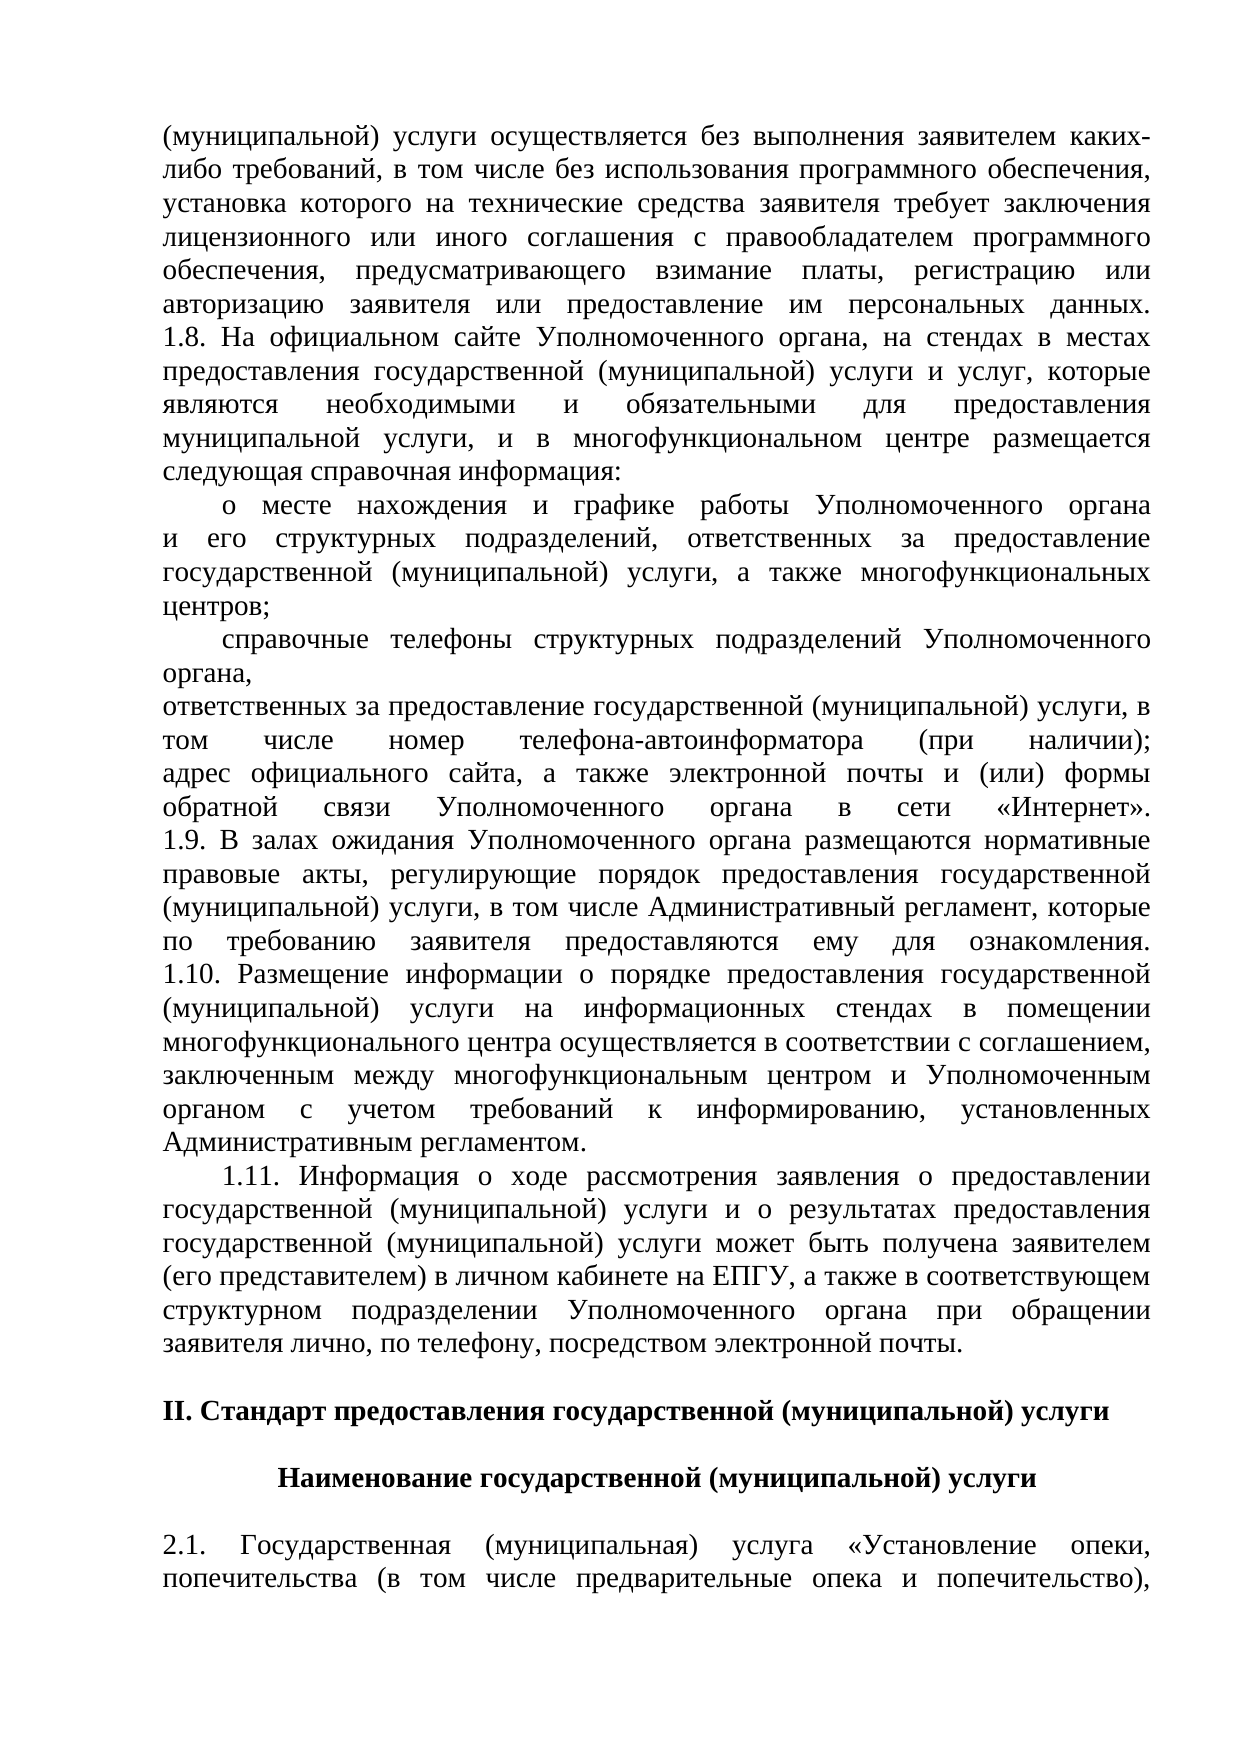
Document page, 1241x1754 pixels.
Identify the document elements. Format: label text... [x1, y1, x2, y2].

text Наименование государственной (муниципальной) услуги [162, 1426, 1152, 1493]
text II. Стандарт предоставления государственной (муниципальной) услуги [162, 1393, 1152, 1426]
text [162, 118, 1152, 487]
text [162, 1493, 1152, 1594]
text 1.11. Информация о ходе рассмотрения заявления о предоставлении государственной (муниципальной) услуги и о результатах предоставления государственной (муниципальной) услуги может быть получена заявителем (его представителем) в личном кабинете на ЕПГУ, а также в соответствующем структурном подразделении Уполномоченного органа при обращении заявителя лично, по телефону, посредством электронной почты. [162, 1158, 1152, 1359]
text о месте нахождения и графике работы Уполномоченного органа и его структурных подразделений, ответственных за предоставление государственной (муниципальной) услуги, а также многофункциональных центров; [162, 487, 1152, 621]
text справочные телефоны структурных подразделений Уполномоченного органа, ответственных за предоставление государственной (муниципальной) услуги, в том числе номер телефона-автоинформатора (при наличии); адрес официального сайта, а также электронной почты и (или) формы обратной связи Уполномоченного органа в сети «Интернет». 1.9. В залах ожидания Уполномоченного органа размещаются нормативные правовые акты, регулирующие порядок предоставления государственной (муниципальной) услуги, в том числе Административный регламент, которые по требованию заявителя предоставляются ему для ознакомления. 1.10. Размещение информации о порядке предоставления государственной (муниципальной) услуги на информационных стендах в помещении многофункционального центра осуществляется в соответствии с соглашением, заключенным между многофункциональным центром и Уполномоченным органом с учетом требований к информированию, установленных Административным регламентом. [162, 621, 1152, 1158]
